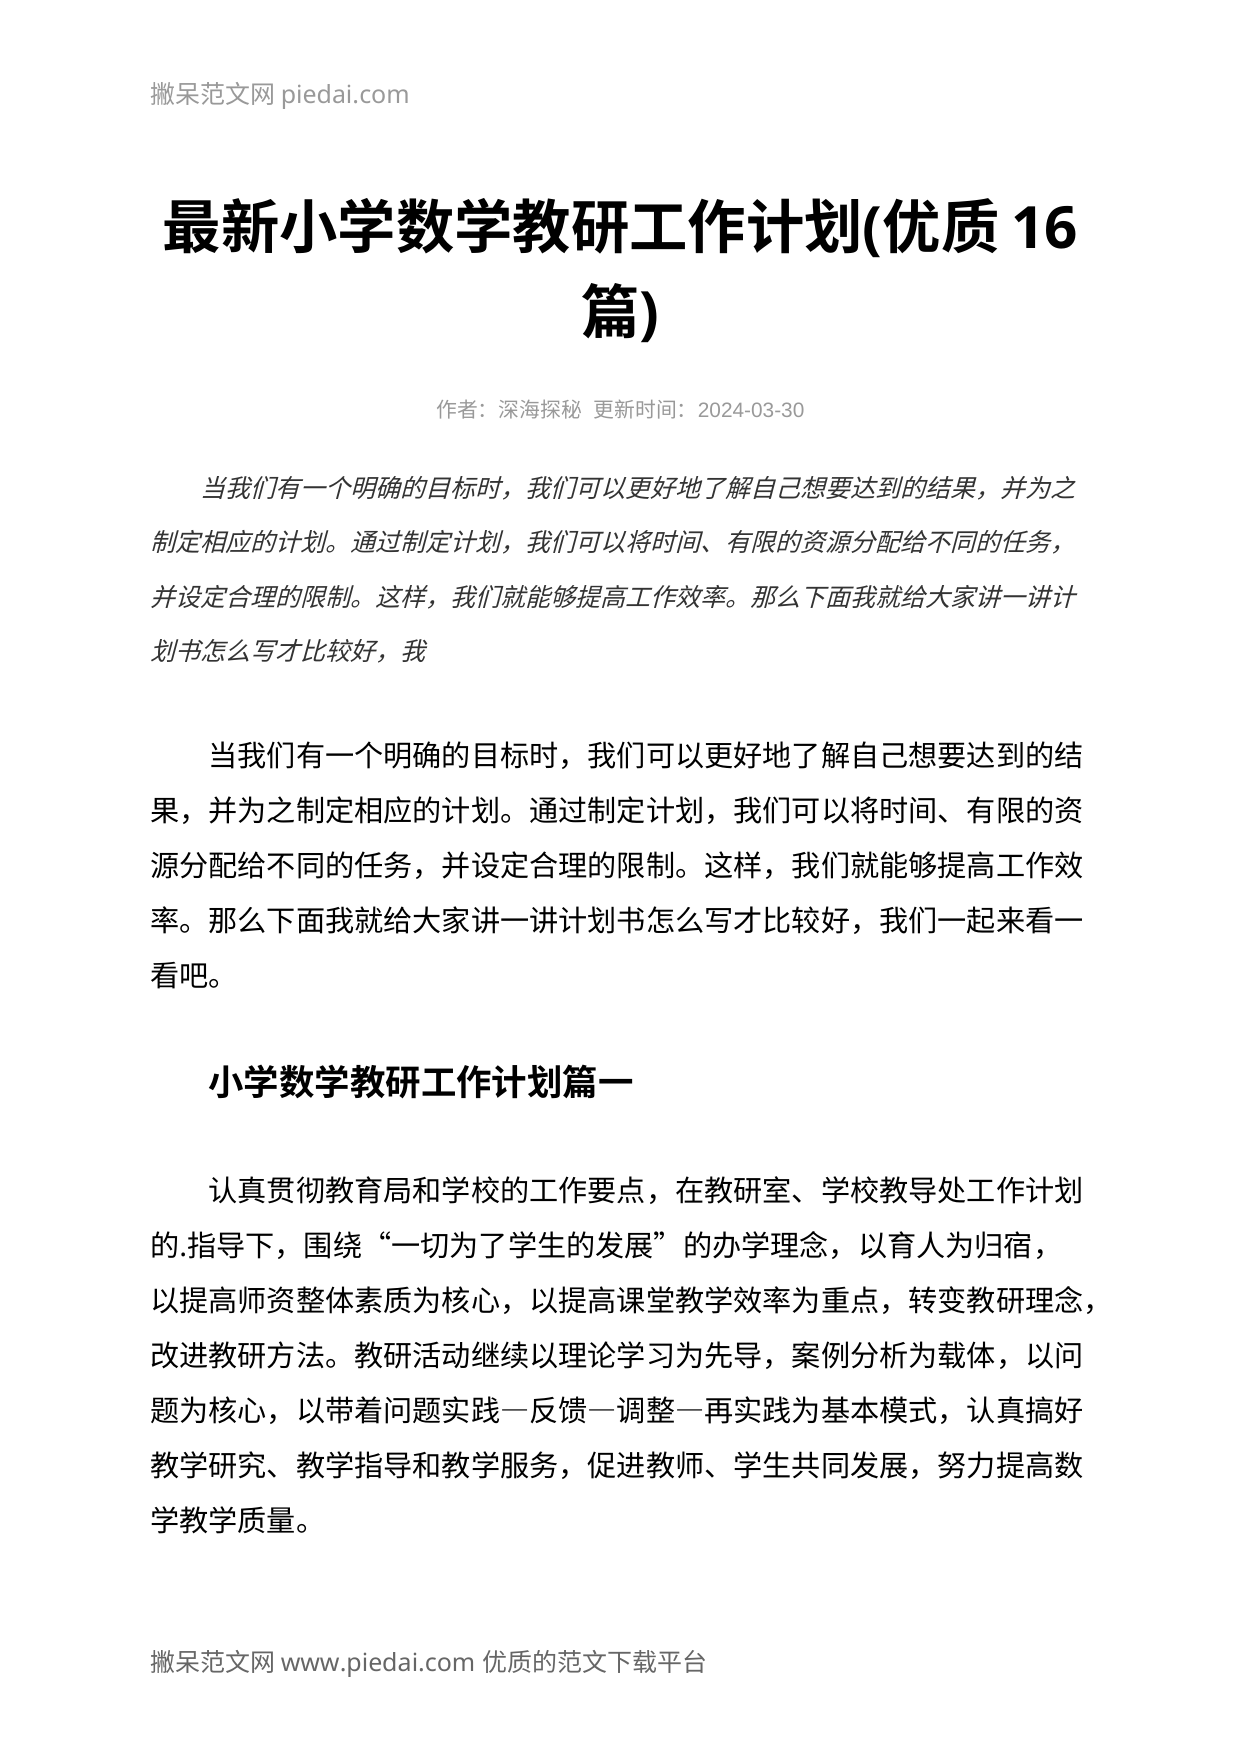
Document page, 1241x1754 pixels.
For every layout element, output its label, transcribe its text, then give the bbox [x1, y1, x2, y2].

text 当我们有一个明确的目标时，我们可以更好地了解自己想要达到的结果，并为之制定相应的计划。通过制定计划，我们可以将时间、有限的资源分配给不同的任务，并设定合理的限制。这样，我们就能够提高工作效率。那么下面我就给大家讲一讲计划书怎么写才比较好，我们一起来看一看吧。 [150, 733, 1090, 995]
text 认真贯彻教育局和学校的工作要点，在教研室、学校教导处工作计划的.指导下，围绕“一切为了学生的发展”的办学理念，以育人为归宿，以提高师资整体素质为核心，以提高课堂教学效率为重点，转变教研理念，改进教研方法。教研活动继续以理论学习为先导，案例分析为载体，以问题为核心，以带着问题实践—反馈—调整—再实践为基本模式，认真搞好教学研究、教学指导和教学服务，促进教师、学生共同发展，努力提高数学教学质量。 [150, 1168, 1090, 1539]
text 小学数学教研工作计划篇一 [150, 1054, 1090, 1106]
subtitle 最新小学数学教研工作计划(优质16篇) [150, 181, 1090, 351]
text 作者：深海探秘 更新时间：2024-03-30 [150, 398, 1090, 422]
text 当我们有一个明确的目标时，我们可以更好地了解自己想要达到的结果，并为之制定相应的计划。通过制定计划，我们可以将时间、有限的资源分配给不同的任务，并设定合理的限制。这样，我们就能够提高工作效率。那么下面我就给大家讲一讲计划书怎么写才比较好，我 [150, 468, 1090, 668]
